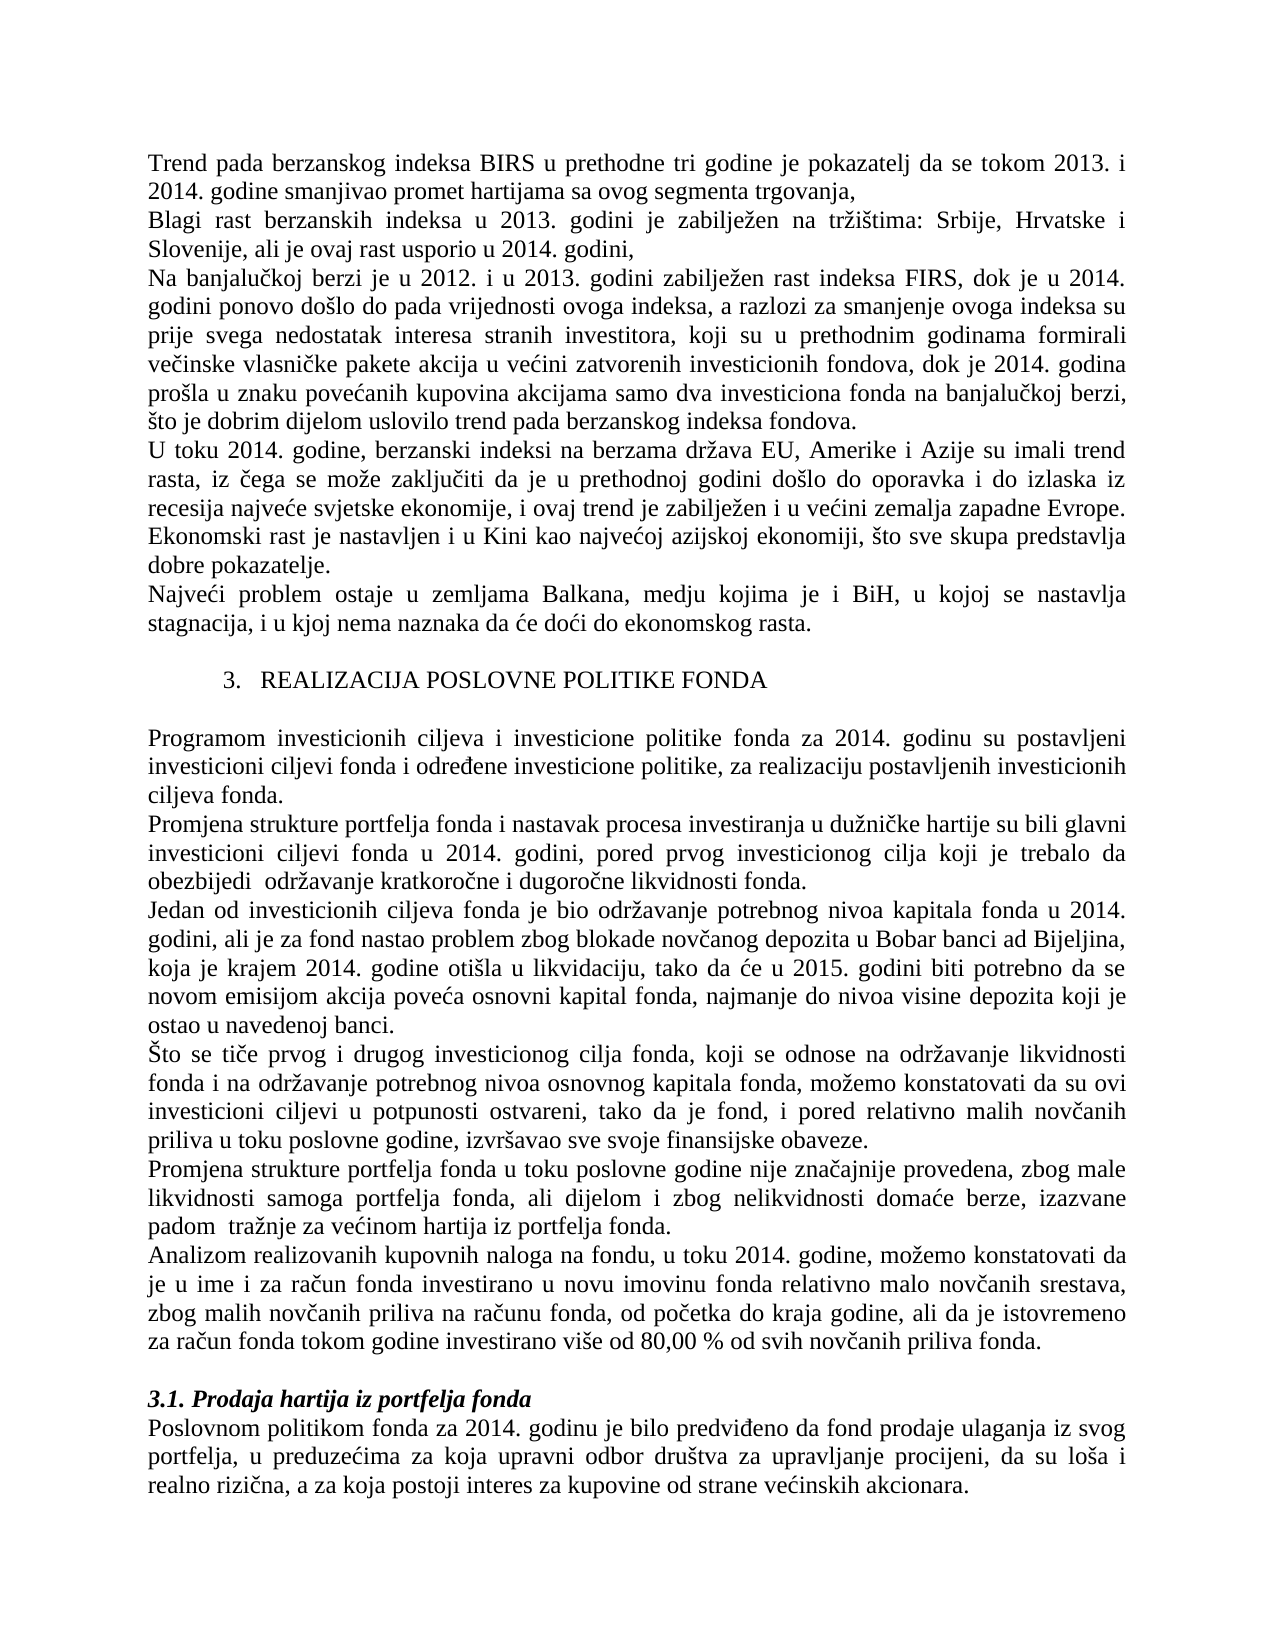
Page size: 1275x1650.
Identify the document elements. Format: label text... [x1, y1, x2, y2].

text Blagi rast berzanskih indeksa u 2013. godini je zabilježen na tržištima: Srbije, Hrvatske i Slovenije, ali je ovaj rast usporio u 2014. godini, [148, 205, 1127, 263]
text Trend pada berzanskog indeksa BIRS u prethodne tri godine je pokazatelj da se tokom 2013. i 2014. godine smanjivao promet hartijama sa ovog segmenta trgovanja, [148, 148, 1127, 205]
text Jedan od investicionih ciljeva fonda je bio održavanje potrebnog nivoa kapitala fonda u 2014. godini, ali je za fond nastao problem zbog blokade novčanog depozita u Bobar banci ad Bijeljina, koja je krajem 2014. godine otišla u likvidaciju, tako da će u 2015. godini biti potrebno da se novom emisijom akcija poveća osnovni kapital fonda, najmanje do nivoa visine depozita koji je ostao u navedenoj banci. [148, 895, 1127, 1039]
text Poslovnom politikom fonda za 2014. godinu je bilo predviđeno da fond prodaje ulaganja iz svog portfelja, u preduzećima za koja upravni odbor društva za upravljanje procijeni, da su loša i realno rizična, a za koja postoji interes za kupovine od strane većinskih akcionara. [148, 1413, 1127, 1499]
text Analizom realizovanih kupovnih naloga na fondu, u toku 2014. godine, možemo konstatovati da je u ime i za račun fonda investirano u novu imovinu fonda relativno malo novčanih srestava, zbog malih novčanih priliva na računu fonda, od početka do kraja godine, ali da je istovremeno za račun fonda tokom godine investirano više od 80,00 % od svih novčanih priliva fonda. [148, 1240, 1127, 1355]
text Najveći problem ostaje u zemljama Balkana, medju kojima je i BiH, u kojoj se nastavlja stagnacija, i u kjoj nema naznaka da će doći do ekonomskog rasta. [148, 579, 1127, 636]
text Programom investicionih ciljeva i investicione politike fonda za 2014. godinu su postavljeni investicioni ciljevi fonda i određene investicione politike, za realizaciju postavljenih investicionih ciljeva fonda. [148, 723, 1127, 809]
text Što se tiče prvog i drugog investicionog cilja fonda, koji se odnose na održavanje likvidnosti fonda i na održavanje potrebnog nivoa osnovnog kapitala fonda, možemo konstatovati da su ovi investicioni ciljevi u potpunosti ostvareni, tako da je fond, i pored relativno malih novčanih priliva u toku poslovne godine, izvršavao sve svoje finansijske obaveze. [148, 1039, 1127, 1154]
text Na banjalučkoj berzi je u 2012. i u 2013. godini zabilježen rast indeksa FIRS, dok je u 2014. godini ponovo došlo do pada vrijednosti ovoga indeksa, a razlozi za smanjenje ovoga indeksa su prije svega nedostatak interesa stranih investitora, koji su u prethodnim godinama formirali večinske vlasničke pakete akcija u većini zatvorenih investicionih fondova, dok je 2014. godina prošla u znaku povećanih kupovina akcijama samo dva investiciona fonda na banjalučkoj berzi, što je dobrim dijelom uslovilo trend pada berzanskog indeksa fondova. [148, 263, 1127, 435]
text Promjena strukture portfelja fonda i nastavak procesa investiranja u dužničke hartije su bili glavni investicioni ciljevi fonda u 2014. godini, pored prvog investicionog cilja koji je trebalo da obezbijedi održavanje kratkoročne i dugoročne likvidnosti fonda. [148, 809, 1127, 895]
text 3.1. Prodaja hartija iz portfelja fonda [148, 1384, 1127, 1413]
text Promjena strukture portfelja fonda u toku poslovne godine nije značajnije provedena, zbog male likvidnosti samoga portfelja fonda, ali dijelom i zbog nelikvidnosti domaće berze, izazvane padom tražnje za većinom hartija iz portfelja fonda. [148, 1154, 1127, 1240]
text U toku 2014. godine, berzanski indeksi na berzama država EU, Amerike i Azije su imali trend rasta, iz čega se može zaključiti da je u prethodnoj godini došlo do oporavka i do izlaska iz recesija najveće svjetske ekonomije, i ovaj trend je zabilježen i u većini zemalja zapadne Evrope. Ekonomski rast je nastavljen i u Kini kao najvećoj azijskoj ekonomiji, što sve skupa predstavlja dobre pokazatelje. [148, 435, 1127, 579]
list REALIZACIJA POSLOVNE POLITIKE FONDA [223, 665, 1127, 694]
